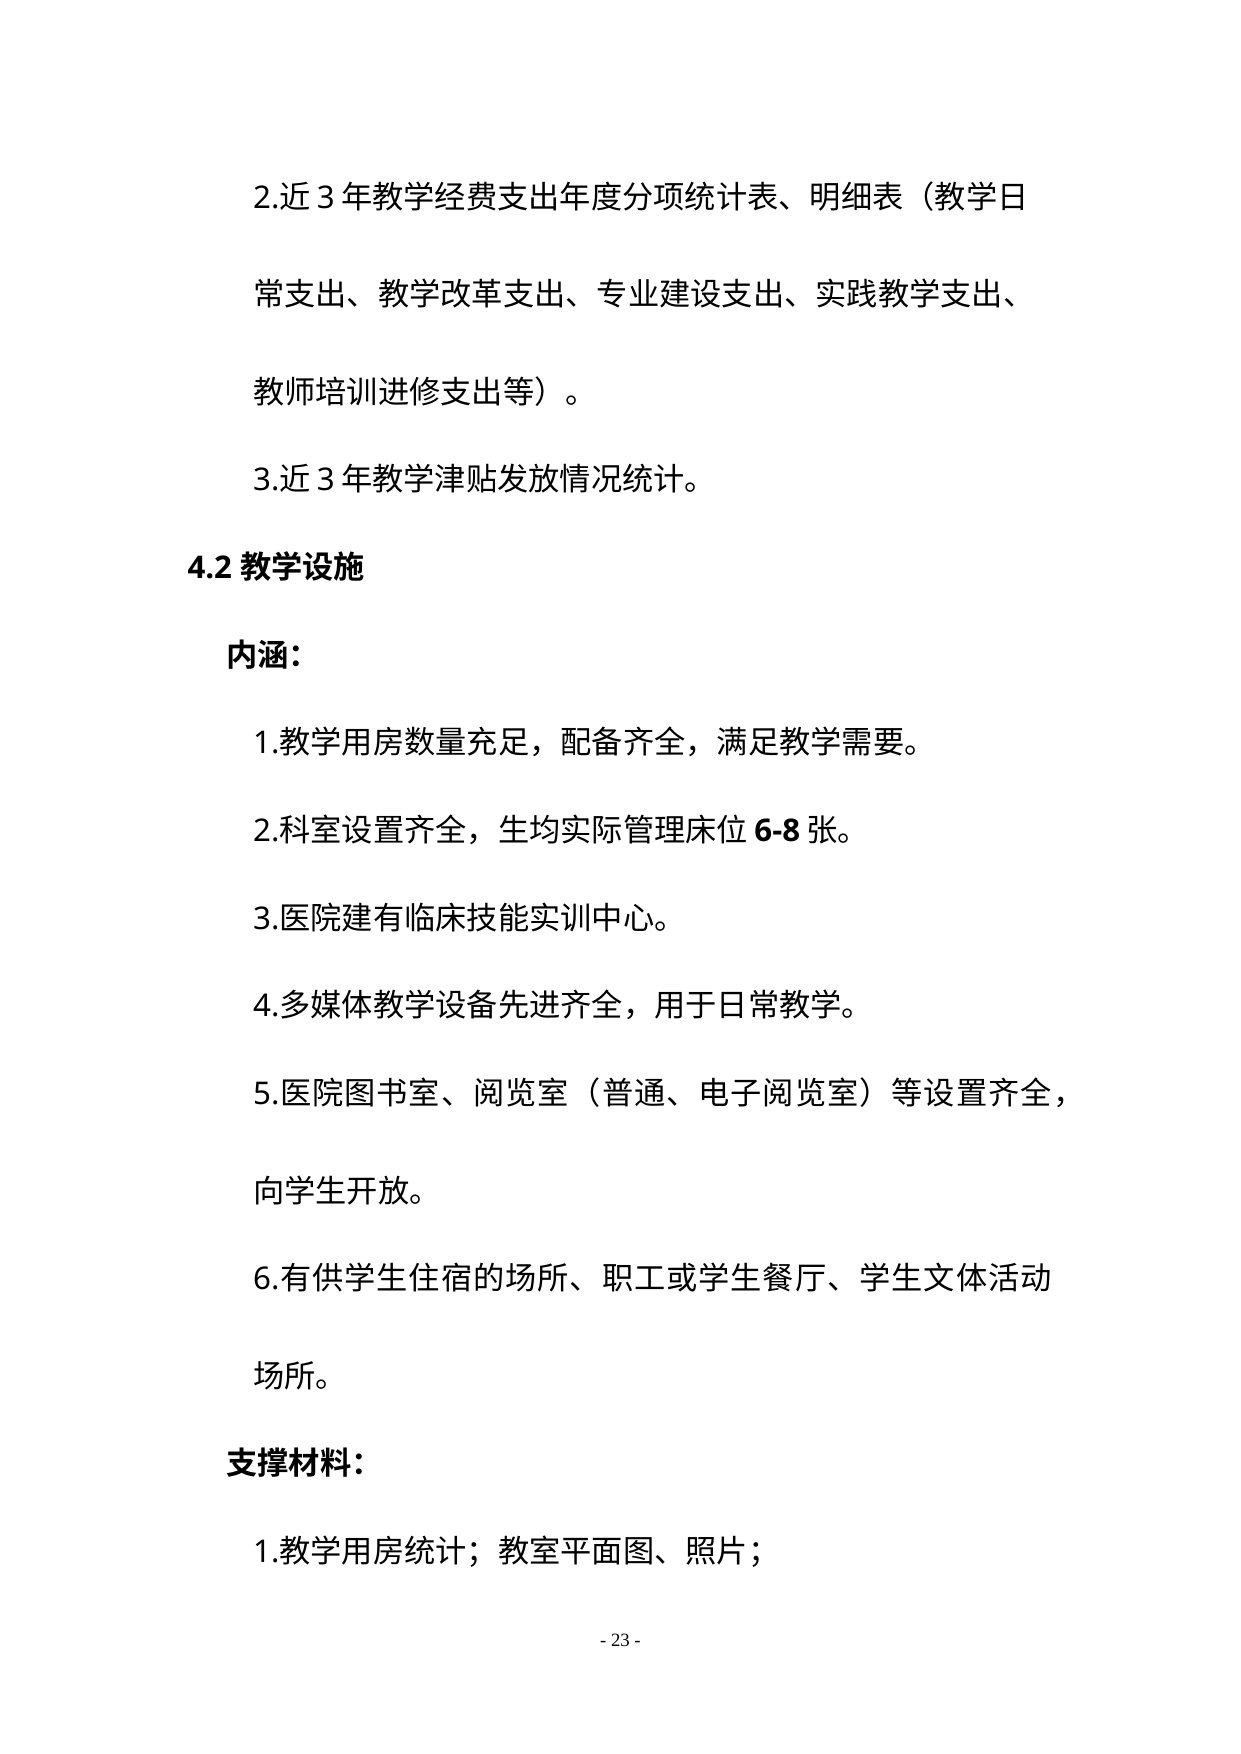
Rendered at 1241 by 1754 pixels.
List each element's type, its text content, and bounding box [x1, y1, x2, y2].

text 6.有供学生住宿的场所、职工或学生餐厅、学生文体活动场所。 [253, 1243, 1053, 1406]
text 5.医院图书室、阅览室（普通、电子阅览室）等设置齐全，向学生开放。 [253, 1058, 1053, 1221]
text 1.教学用房数量充足，配备齐全，满足教学需要。 [253, 708, 1053, 773]
text 1.教学用房统计；教室平面图、照片； [253, 1516, 1053, 1581]
text 3.医院建有临床技能实训中心。 [253, 883, 1053, 948]
text 内涵： [226, 620, 1053, 685]
text 4.多媒体教学设备先进齐全，用于日常教学。 [253, 971, 1053, 1036]
text 2.近3年教学经费支出年度分项统计表、明细表（教学日常支出、教学改革支出、专业建设支出、实践教学支出、教师培训进修支出等）。 [253, 162, 1053, 422]
text 支撑材料： [226, 1429, 1053, 1494]
text 4.2 教学设施 [187, 532, 1053, 597]
text 2.科室设置齐全，生均实际管理床位6-8张。 [253, 795, 1053, 860]
text 3.近3年教学津贴发放情况统计。 [253, 444, 1053, 509]
